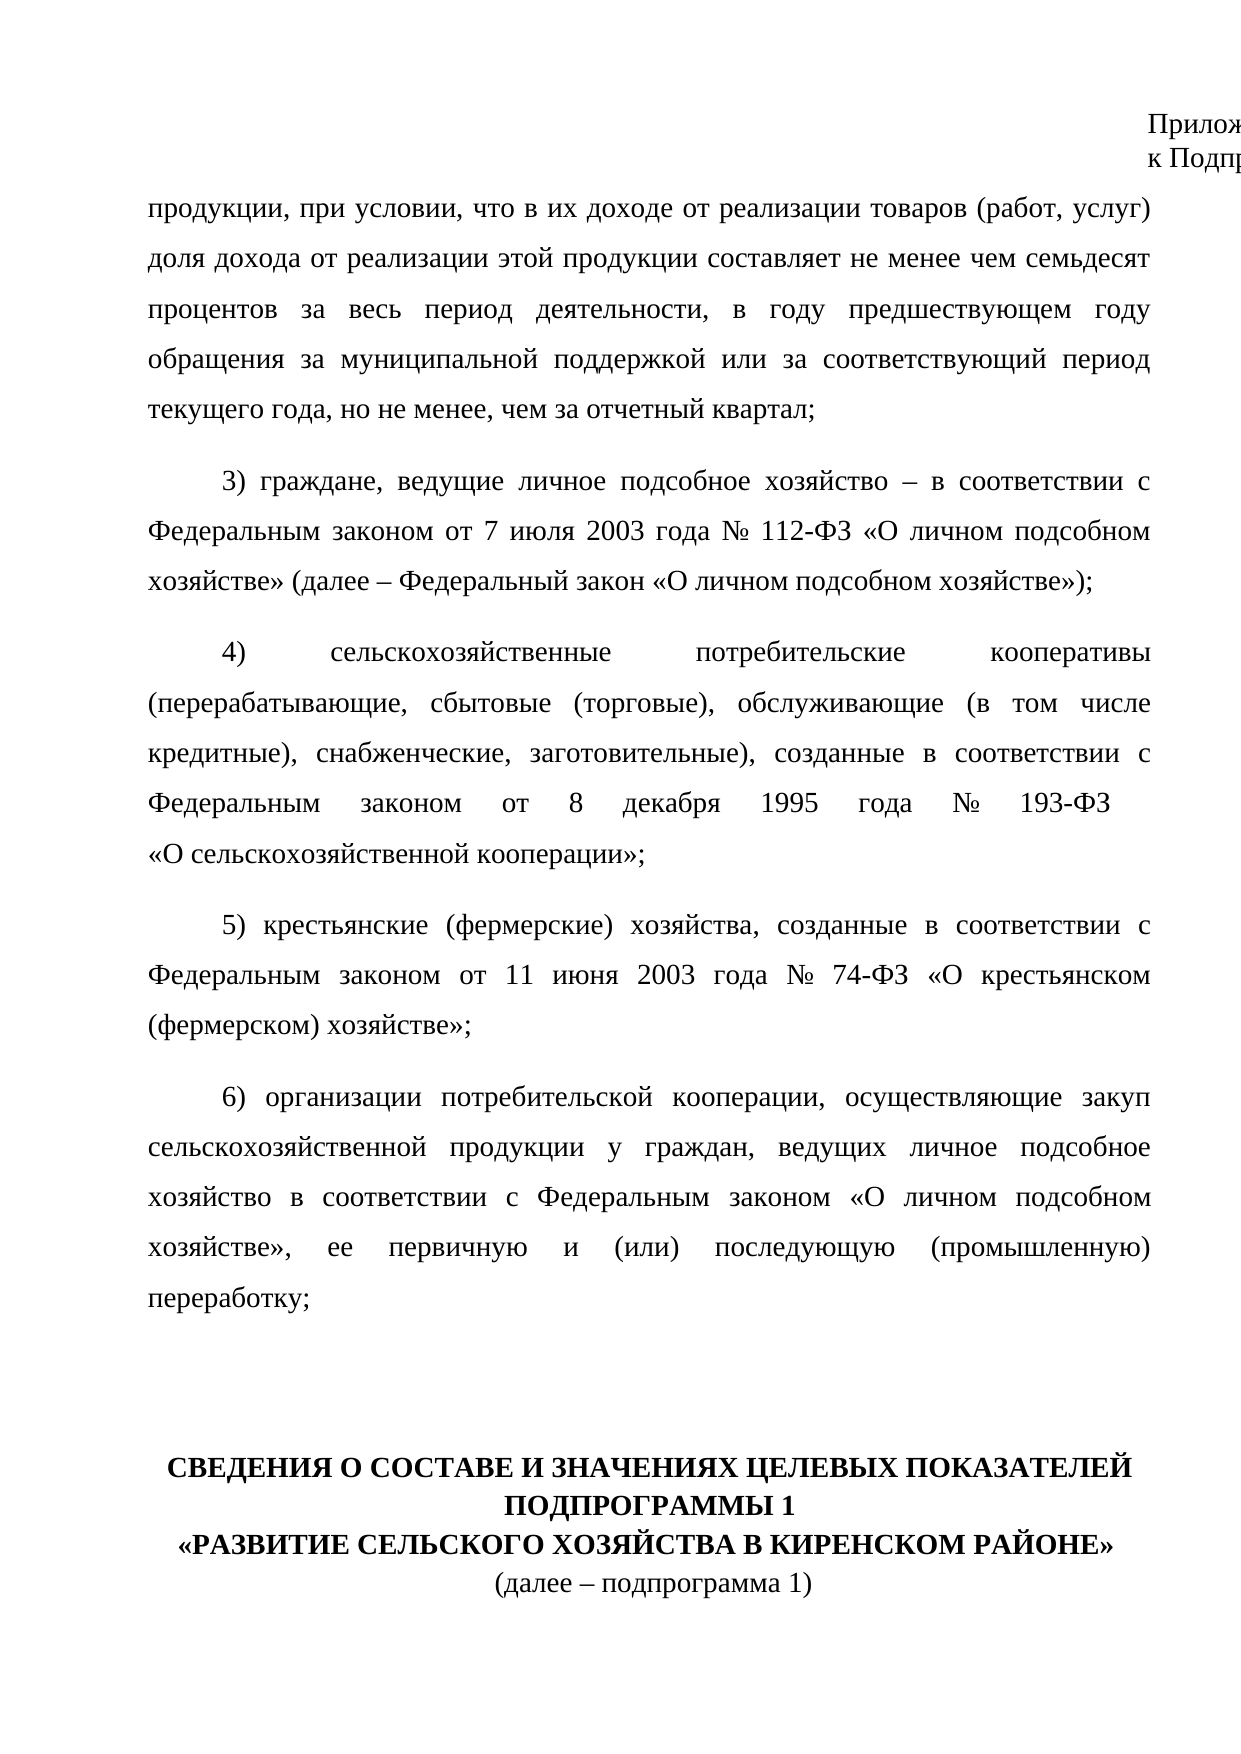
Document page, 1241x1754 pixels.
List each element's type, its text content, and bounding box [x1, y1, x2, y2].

text «РАЗВИТИЕ СЕЛЬСКОГО ХОЗЯЙСТВА В КИРЕНСКОМ РАЙОНЕ» (далее – подпрограмма 1) [148, 1527, 1152, 1599]
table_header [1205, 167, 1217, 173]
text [148, 173, 1152, 425]
text 5) крестьянские (фермерские) хозяйства, созданные в соответствии с Федеральным законом от 11 июня 2003 года № 74-ФЗ «О крестьянском (фермерском) хозяйстве»; [148, 907, 1152, 1041]
text 6) организации потребительской кооперации, осуществляющие закуп сельскохозяйственной продукции у граждан, ведущих личное подсобное хозяйство в соответствии с Федеральным законом «О личном подсобном хозяйстве», ее первичную и (или) последующую (промышленную) переработку; [148, 1079, 1152, 1313]
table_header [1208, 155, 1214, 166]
text 4) сельскохозяйственные потребительские кооперативы (перерабатывающие, сбытовые (торговые), обслуживающие (в том числе кредитные), снабженческие, заготовительные), созданные в соответствии с Федеральным законом от 8 декабря 1995 года № 193-ФЗ «О сельскохозяйственной кооперации»; [148, 634, 1152, 869]
text СВЕДЕНИЯ О СОСТАВЕ И ЗНАЧЕНИЯХ ЦЕЛЕВЫХ ПОКАЗАТЕЛЕЙ ПОДПРОГРАММЫ 1 [148, 1450, 1152, 1522]
text 3) граждане, ведущие личное подсобное хозяйство – в соответствии с Федеральным законом от 7 июля 2003 года № 112-ФЗ «О личном подсобном хозяйстве» (далее – Федеральный закон «О личном подсобном хозяйстве»); [148, 463, 1152, 597]
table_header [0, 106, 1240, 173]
